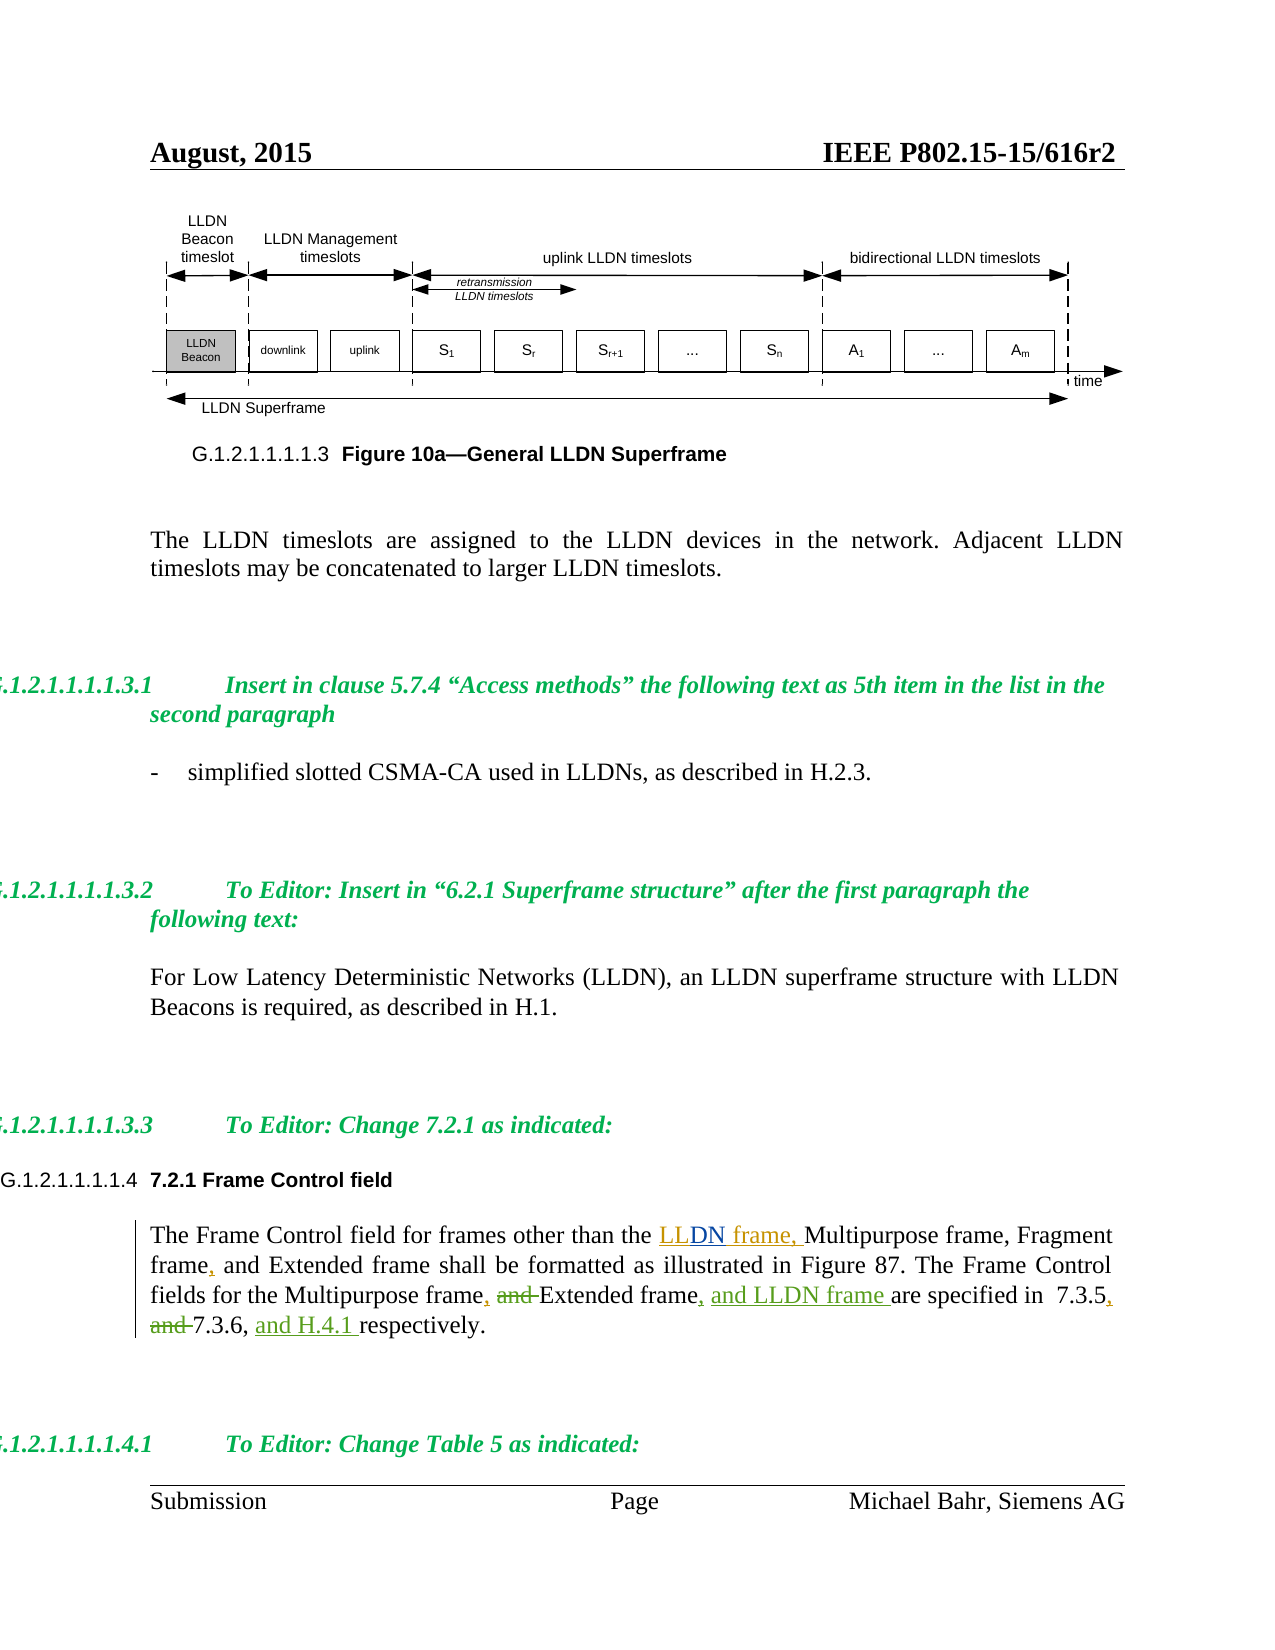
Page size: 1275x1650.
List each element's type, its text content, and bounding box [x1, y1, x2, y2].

subtitle Insert in clause 5.7.4 “Access methods” the following text as 5th item in the list in the second paragraph [0, 670, 1125, 728]
text The Frame Control field for frames other than the Multipurpose frame, Fragment frame and Extended frame shall be formatted as illustrated in Figure 87. The Frame Control fields for the Multipurpose frame Extended frame are specified in 7.3.5 7.3.6, G.4.1respectively. [150, 1220, 1113, 1338]
subtitle 7.2.1 Frame Control field [0, 1168, 1125, 1192]
subtitle To Editor: Change Table 5 as indicated: [0, 1429, 1125, 1457]
text The LLDN timeslots are assigned to the LLDN devices in the network. Adjacent LLDN timeslots may be concatenated to larger LLDN timeslots. [150, 525, 1125, 582]
subtitle To Editor: Change 7.2.1 as indicated: [0, 1110, 1125, 1139]
subtitle To Editor: Insert in “6.2.1 Superframe structure” after the first paragraph the following text: [0, 875, 1125, 933]
subtitle Figure 10a—General LLDN Superframe [192, 441, 1125, 465]
